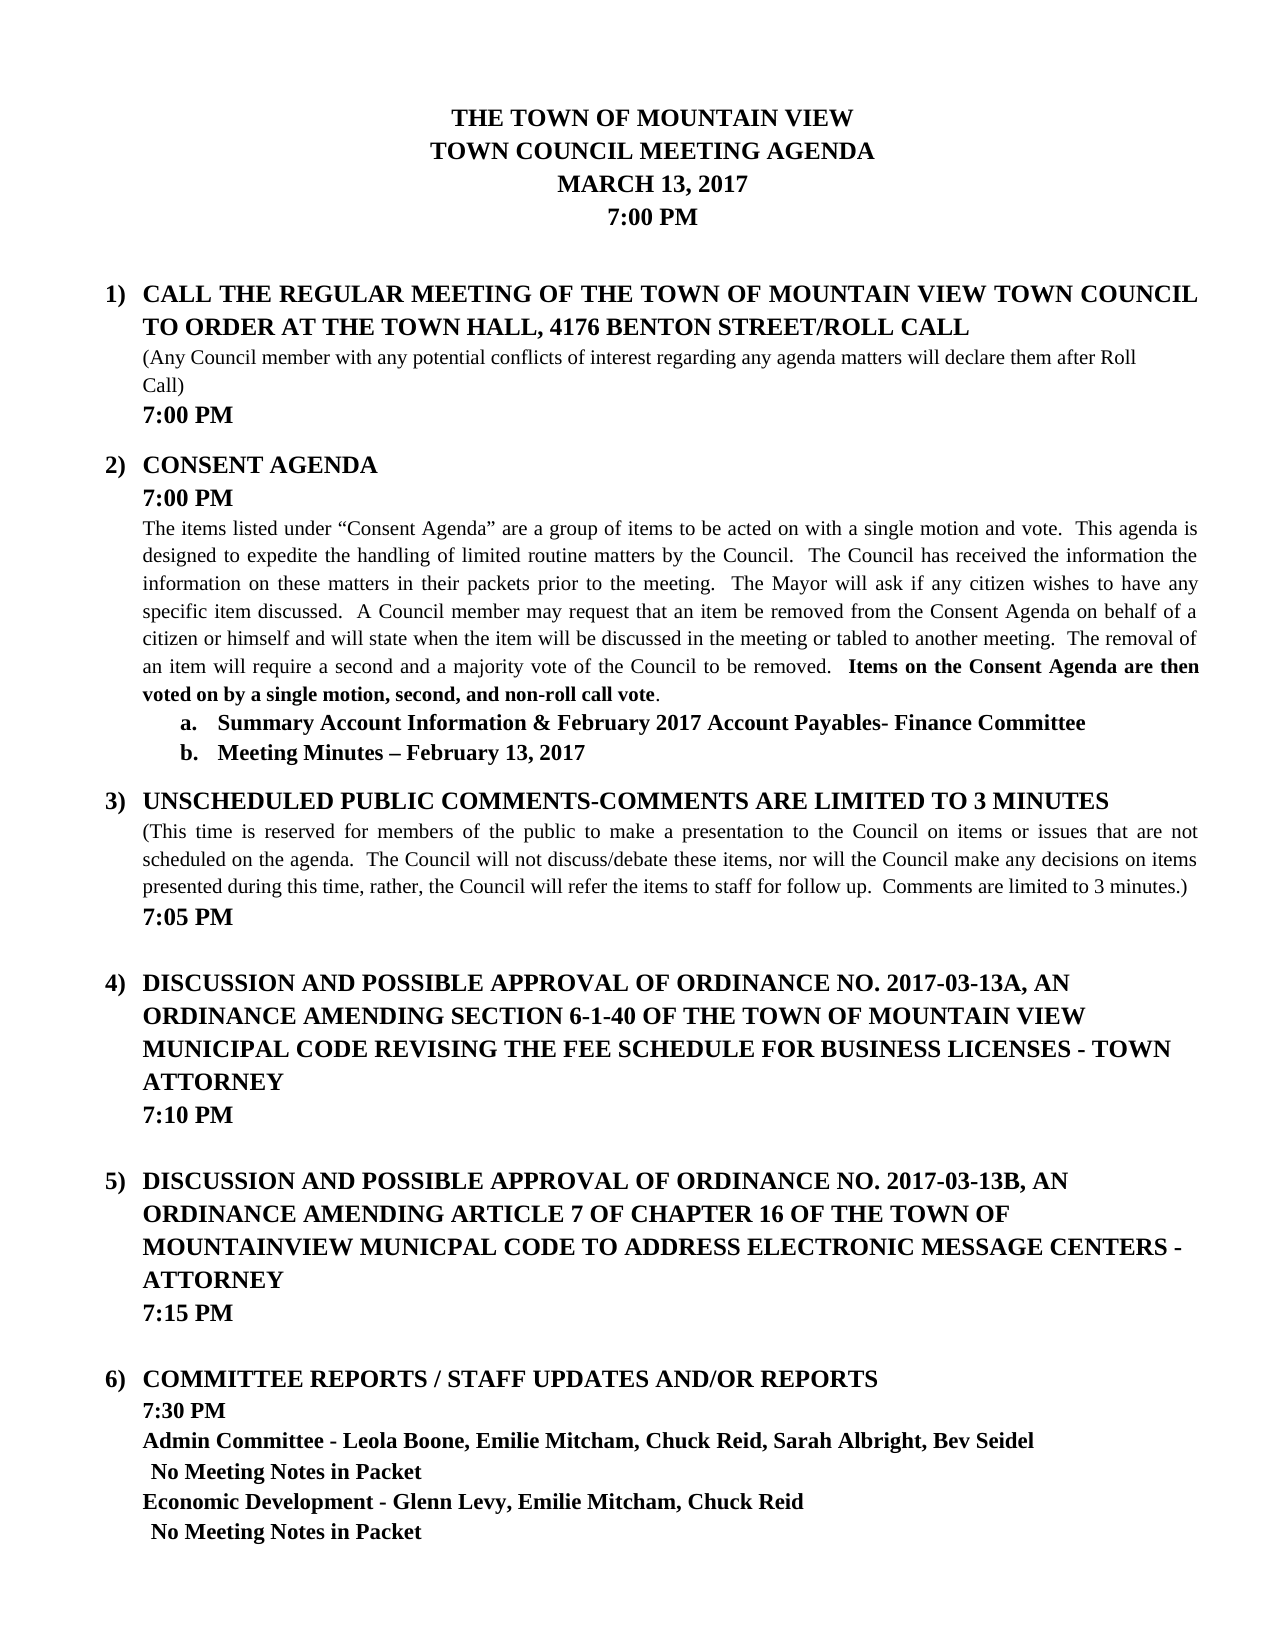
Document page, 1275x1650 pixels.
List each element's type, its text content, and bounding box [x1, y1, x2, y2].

text 7:00 PM [105, 202, 1200, 231]
text (Any Council member with any potential conflicts of interest regarding any agenda matters will declare them after Roll [105, 345, 1200, 369]
list CALL THE REGULAR MEETING OF THE TOWN OF MOUNTAIN VIEW TOWN COUNCIL TO ORDER AT THE TOWN HALL, 4176 BENTON STREET/ROLL CALL [105, 279, 1200, 341]
list UNSCHEDULED PUBLIC COMMENTS-COMMENTS ARE LIMITED TO 3 MINUTES [105, 786, 1200, 815]
list 7:10 PM [142, 1100, 1200, 1129]
text THE TOWN OF MOUNTAIN VIEW [105, 103, 1200, 132]
list DISCUSSION AND POSSIBLE APPROVAL OF ORDINANCE NO. 2017-03-13A, AN ORDINANCE AMENDING SECTION 6-1-40 OF THE TOWN OF MOUNTAIN VIEW MUNICIPAL CODE REVISING THE FEE SCHEDULE FOR BUSINESS LICENSES - TOWN ATTORNEY [105, 968, 1200, 1096]
list Summary Account Information & February 2017 Account Payables- Finance Committee [180, 709, 1200, 735]
text 7:05 PM [105, 902, 1200, 931]
list The items listed under “Consent Agenda” are a group of items to be acted on with a single motion and vote. This agenda is designed to expedite the handling of limited routine matters by the Council. The Council has received the information the information on these matters in their packets prior to the meeting. The Mayor will ask if any citizen wishes to have any specific item discussed. A Council member may request that an item be removed from the Consent Agenda on behalf of a citizen or himself and will state when the item will be discussed in the meeting or tabled to another meeting. The removal of an item will require a second and a majority vote of the Council to be removed. Items on the Consent Agenda are then voted on by a single motion, second, and non-roll call vote. [142, 516, 1200, 706]
list Meeting Minutes – February 13, 2017 [180, 739, 1200, 766]
list 7:30 PM [142, 1397, 1200, 1423]
text No Meeting Notes in Packet [105, 1518, 1200, 1545]
text MARCH 13, 2017 [105, 169, 1200, 198]
list COMMITTEE REPORTS / STAFF UPDATES AND/OR REPORTS [105, 1364, 1200, 1393]
text 7:00 PM [142, 483, 1200, 512]
text Admin Committee - Leola Boone, Emilie Mitcham, Chuck Reid, Sarah Albright, Bev Seidel [105, 1427, 1200, 1454]
list 7:15 PM [142, 1298, 1200, 1327]
text 7:00 PM [105, 400, 1200, 429]
text Call) [105, 373, 1200, 397]
text TOWN COUNCIL MEETING AGENDA [105, 136, 1200, 165]
list CONSENT AGENDA [105, 450, 1200, 478]
text No Meeting Notes in Packet [105, 1458, 1200, 1484]
text Economic Development - Glenn Levy, Emilie Mitcham, Chuck Reid [105, 1488, 1200, 1514]
list (This time is reserved for members of the public to make a presentation to the Council on items or issues that are not scheduled on the agenda. The Council will not discuss/debate these items, nor will the Council make any decisions on items presented during this time, rather, the Council will refer the items to staff for follow up. Comments are limited to 3 minutes.) [142, 819, 1200, 898]
list DISCUSSION AND POSSIBLE APPROVAL OF ORDINANCE NO. 2017-03-13B, AN ORDINANCE AMENDING ARTICLE 7 OF CHAPTER 16 OF THE TOWN OF MOUNTAINVIEW MUNICPAL CODE TO ADDRESS ELECTRONIC MESSAGE CENTERS - ATTORNEY [105, 1166, 1200, 1294]
